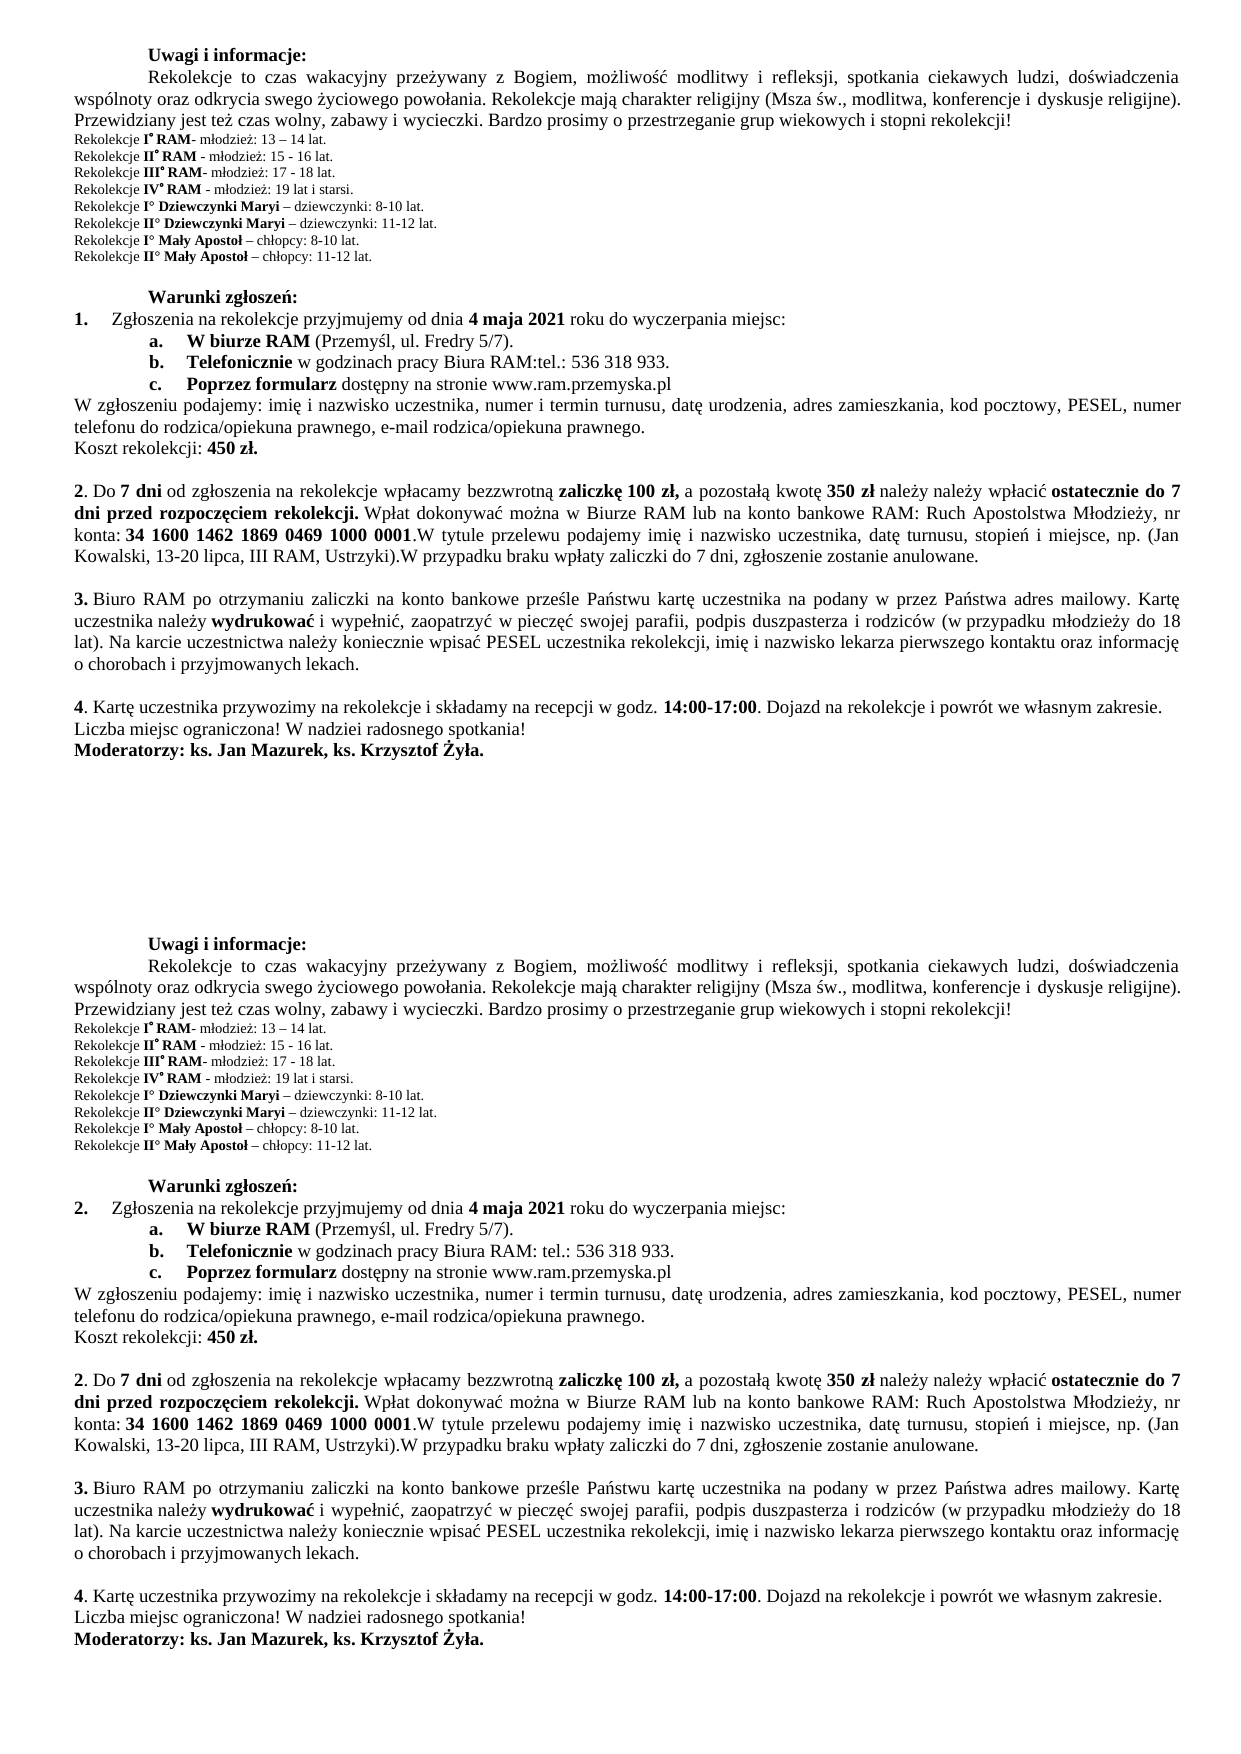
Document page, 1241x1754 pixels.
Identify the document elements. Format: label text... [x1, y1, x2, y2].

text Rekolekcje II RAM - młodzież: 15 - 16 lat. [74, 147, 1181, 164]
text Warunki zgłoszeń: [74, 286, 1181, 308]
text W zgłoszeniu podajemy: imię i nazwisko uczestnika, numer i termin turnusu, datę urodzenia, adres zamieszkania, kod pocztowy, PESEL, numer telefonu do rodzica/opiekuna prawnego, e-mail rodzica/opiekuna prawnego. [74, 394, 1181, 437]
text Rekolekcje II RAM - młodzież: 15 - 16 lat. [74, 1036, 1181, 1053]
text Liczba miejsc ograniczona! W nadziei radosnego spotkania! [74, 1606, 1181, 1628]
text 2. Do 7 dni od zgłoszenia na rekolekcje wpłacamy bezzwrotną zaliczkę 100 zł, a pozostałą kwotę 350 zł należy należy wpłacić ostatecznie do 7 dni przed rozpoczęciem rekolekcji. Wpłat dokonywać można w Biurze RAM lub na konto bankowe RAM: Ruch Apostolstwa Młodzieży, nr konta: 34 1600 1462 1869 0469 1000 0001.W tytule przelewu podajemy imię i nazwisko uczestnika, datę turnusu, stopień i miejsce, np. (Jan Kowalski, 13-20 lipca, III RAM, Ustrzyki).W przypadku braku wpłaty zaliczki do 7 dni, zgłoszenie zostanie anulowane. [74, 480, 1181, 567]
text Rekolekcje III RAM- młodzież: 17 - 18 lat. [74, 164, 1181, 181]
text Rekolekcje I° Dziewczynki Maryi – dziewczynki: 8-10 lat. Rekolekcje II° Dziewczynki Maryi – dziewczynki: 11-12 lat. Rekolekcje I° Mały Apostoł – chłopcy: 8-10 lat. Rekolekcje II° Mały Apostoł – chłopcy: 11-12 lat. [74, 1087, 1181, 1154]
list Zgłoszenia na rekolekcje przyjmujemy od dnia 4 maja 2021 roku do wyczerpania miejsc: [74, 1197, 1181, 1218]
text Rekolekcje I° Dziewczynki Maryi – dziewczynki: 8-10 lat. Rekolekcje II° Dziewczynki Maryi – dziewczynki: 11-12 lat. Rekolekcje I° Mały Apostoł – chłopcy: 8-10 lat. Rekolekcje II° Mały Apostoł – chłopcy: 11-12 lat. [74, 198, 1181, 265]
list W biurze RAM (Przemyśl, ul. Fredry 5/7). [149, 1218, 1181, 1240]
list Telefonicznie w godzinach pracy Biura RAM: tel.: 536 318 933. [149, 1240, 1181, 1261]
text Rekolekcje III RAM- młodzież: 17 - 18 lat. [74, 1053, 1181, 1070]
text Koszt rekolekcji: 450 zł. [74, 1326, 1181, 1348]
text Moderatorzy: ks. Jan Mazurek, ks. Krzysztof Żyła. [74, 739, 1181, 761]
text W zgłoszeniu podajemy: imię i nazwisko uczestnika, numer i termin turnusu, datę urodzenia, adres zamieszkania, kod pocztowy, PESEL, numer telefonu do rodzica/opiekuna prawnego, e-mail rodzica/opiekuna prawnego. [74, 1283, 1181, 1326]
list Telefonicznie w godzinach pracy Biura RAM:tel.: 536 318 933. [149, 351, 1181, 373]
text 3. Biuro RAM po otrzymaniu zaliczki na konto bankowe prześle Państwu kartę uczestnika na podany w przez Państwa adres mailowy. Kartę uczestnika należy wydrukować i wypełnić, zaopatrzyć w pieczęć swojej parafii, podpis duszpasterza i rodziców (w przypadku młodzieży do 18 lat). Na karcie uczestnictwa należy koniecznie wpisać PESEL uczestnika rekolekcji, imię i nazwisko lekarza pierwszego kontaktu oraz informację o chorobach i przyjmowanych lekach. [74, 1477, 1181, 1563]
text Uwagi i informacje: [74, 933, 1181, 955]
list Poprzez formularz dostępny na stronie www.ram.przemyska.pl [149, 1261, 1181, 1283]
text 2. Do 7 dni od zgłoszenia na rekolekcje wpłacamy bezzwrotną zaliczkę 100 zł, a pozostałą kwotę 350 zł należy należy wpłacić ostatecznie do 7 dni przed rozpoczęciem rekolekcji. Wpłat dokonywać można w Biurze RAM lub na konto bankowe RAM: Ruch Apostolstwa Młodzieży, nr konta: 34 1600 1462 1869 0469 1000 0001.W tytule przelewu podajemy imię i nazwisko uczestnika, datę turnusu, stopień i miejsce, np. (Jan Kowalski, 13-20 lipca, III RAM, Ustrzyki).W przypadku braku wpłaty zaliczki do 7 dni, zgłoszenie zostanie anulowane. [74, 1369, 1181, 1456]
text Rekolekcje IV RAM - młodzież: 19 lat i starsi. [74, 181, 1181, 198]
list W biurze RAM (Przemyśl, ul. Fredry 5/7). [149, 329, 1181, 351]
text 4. Kartę uczestnika przywozimy na rekolekcje i składamy na recepcji w godz. 14:00-17:00. Dojazd na rekolekcje i powrót we własnym zakresie. [74, 696, 1181, 718]
text 4. Kartę uczestnika przywozimy na rekolekcje i składamy na recepcji w godz. 14:00-17:00. Dojazd na rekolekcje i powrót we własnym zakresie. [74, 1585, 1181, 1606]
text 3. Biuro RAM po otrzymaniu zaliczki na konto bankowe prześle Państwu kartę uczestnika na podany w przez Państwa adres mailowy. Kartę uczestnika należy wydrukować i wypełnić, zaopatrzyć w pieczęć swojej parafii, podpis duszpasterza i rodziców (w przypadku młodzieży do 18 lat). Na karcie uczestnictwa należy koniecznie wpisać PESEL uczestnika rekolekcji, imię i nazwisko lekarza pierwszego kontaktu oraz informację o chorobach i przyjmowanych lekach. [74, 588, 1181, 674]
text Koszt rekolekcji: 450 zł. [74, 437, 1181, 459]
list Poprzez formularz dostępny na stronie www.ram.przemyska.pl [149, 373, 1181, 394]
text Rekolekcje I RAM- młodzież: 13 – 14 lat. [74, 131, 1181, 147]
list Zgłoszenia na rekolekcje przyjmujemy od dnia 4 maja 2021 roku do wyczerpania miejsc: [74, 308, 1181, 329]
text Warunki zgłoszeń: [74, 1175, 1181, 1197]
text Moderatorzy: ks. Jan Mazurek, ks. Krzysztof Żyła. [74, 1628, 1181, 1649]
text Rekolekcje I RAM- młodzież: 13 – 14 lat. [74, 1019, 1181, 1036]
text Uwagi i informacje: [74, 44, 1181, 66]
text Rekolekcje to czas wakacyjny przeżywany z Bogiem, możliwość modlitwy i refleksji, spotkania ciekawych ludzi, doświadczenia wspólnoty oraz odkrycia swego życiowego powołania. Rekolekcje mają charakter religijny (Msza św., modlitwa, konferencje i dyskusje religijne). Przewidziany jest też czas wolny, zabawy i wycieczki. Bardzo prosimy o przestrzeganie grup wiekowych i stopni rekolekcji! [74, 955, 1181, 1019]
text Liczba miejsc ograniczona! W nadziei radosnego spotkania! [74, 718, 1181, 739]
text Rekolekcje to czas wakacyjny przeżywany z Bogiem, możliwość modlitwy i refleksji, spotkania ciekawych ludzi, doświadczenia wspólnoty oraz odkrycia swego życiowego powołania. Rekolekcje mają charakter religijny (Msza św., modlitwa, konferencje i dyskusje religijne). Przewidziany jest też czas wolny, zabawy i wycieczki. Bardzo prosimy o przestrzeganie grup wiekowych i stopni rekolekcji! [74, 66, 1181, 131]
text Rekolekcje IV RAM - młodzież: 19 lat i starsi. [74, 1070, 1181, 1087]
